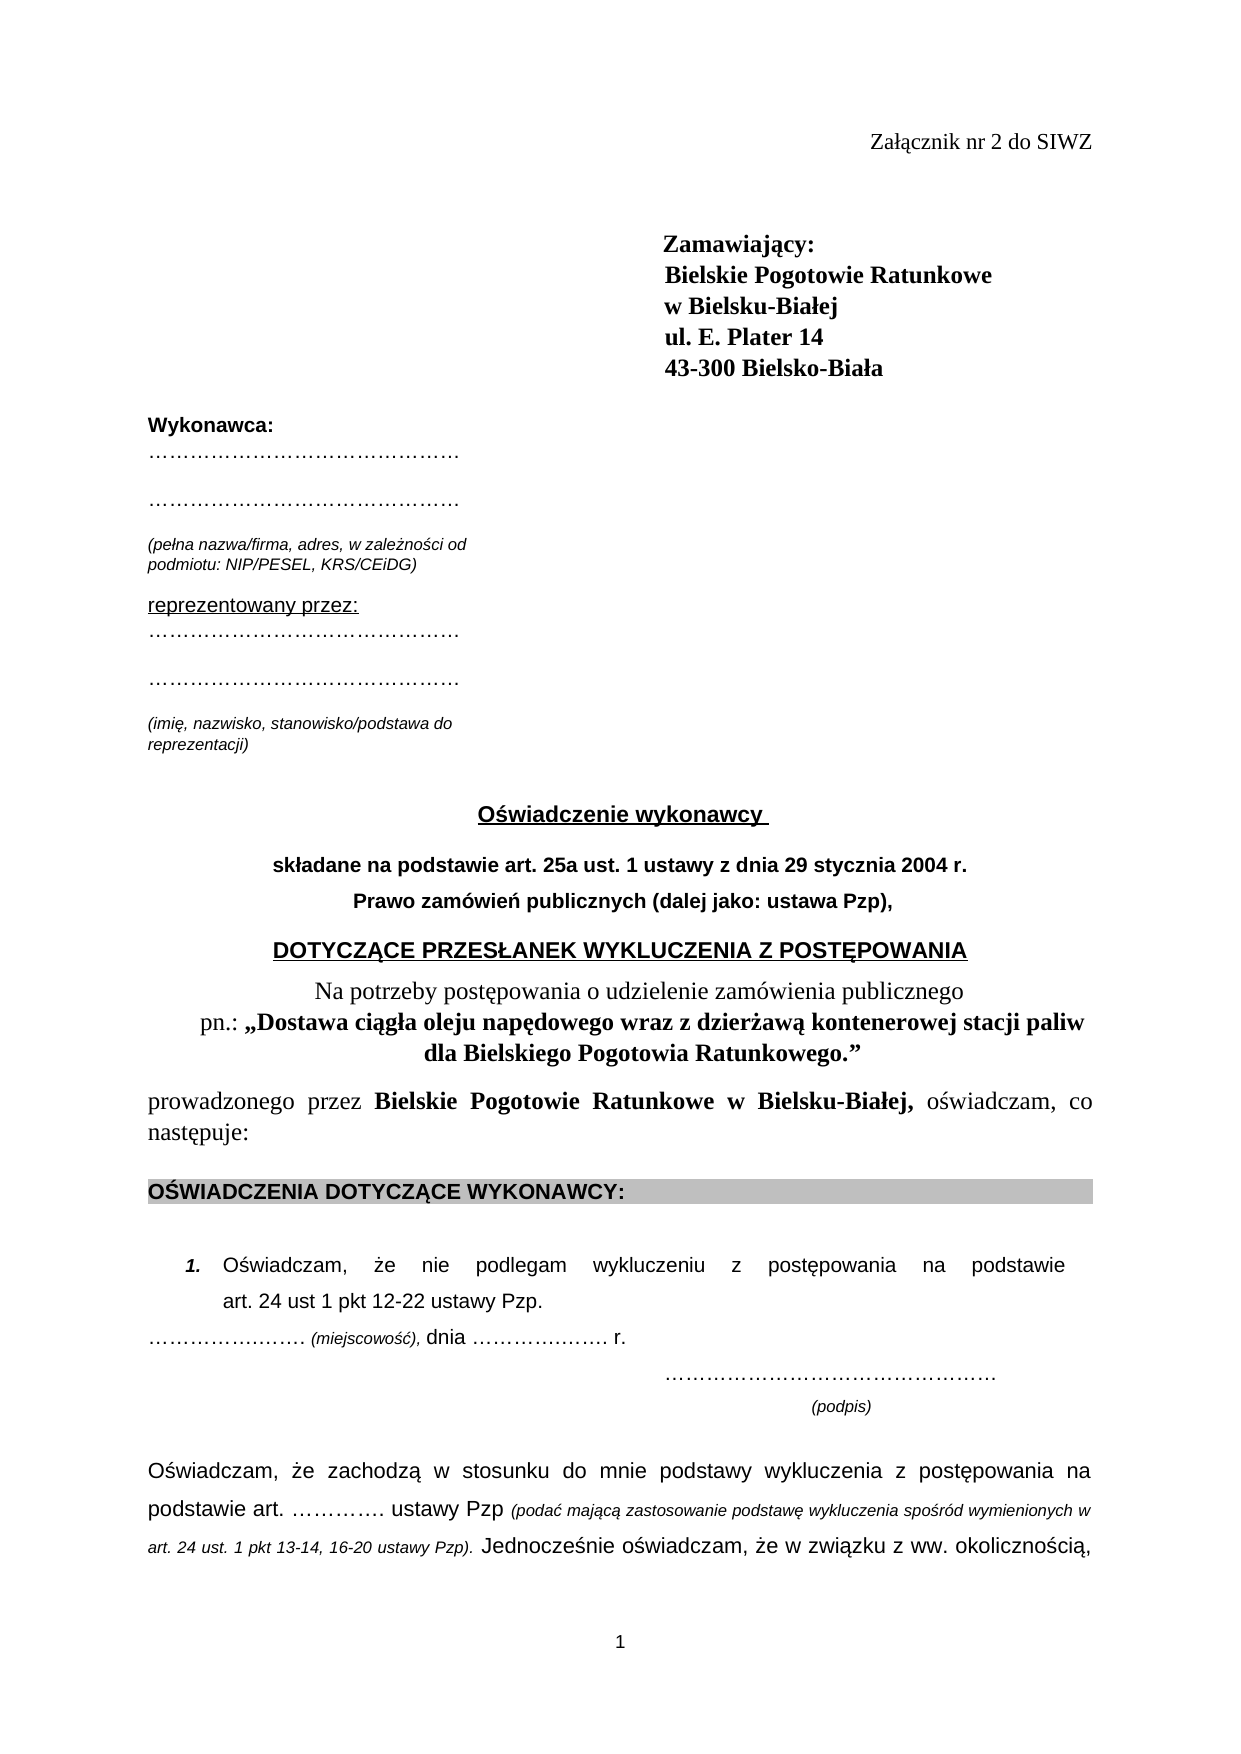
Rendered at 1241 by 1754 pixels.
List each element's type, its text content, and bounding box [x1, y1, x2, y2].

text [148, 1458, 1093, 1559]
list Oświadczam, że nie podlegam wykluczeniu z postępowania na podstawie art. 24 ust 1 pkt 12-22 ustawy Pzp. [185, 1253, 1093, 1313]
text OŚWIADCZENIA DOTYCZĄCE WYKONAWCY: [148, 1179, 1093, 1204]
text (podpis) [738, 1397, 1093, 1416]
text (imię, nazwisko, stanowisko/podstawa do reprezentacji) [148, 714, 472, 754]
text prowadzonego przez Bielskie Pogotowie Ratunkowe w Bielsku-Białej, oświadczam, co następuje: [148, 1086, 1093, 1146]
text Prawo zamówień publicznych (dalej jako: ustawa Pzp), [148, 888, 1093, 912]
text Zamawiający: [148, 229, 1093, 258]
text ……………………………………………………………………………… [148, 439, 472, 511]
text Wykonawca: [148, 413, 1093, 437]
text (pełna nazwa/firma, adres, w zależności od podmiotu: NIP/PESEL, KRS/CEiDG) [148, 534, 472, 574]
text reprezentowany przez: [148, 592, 1093, 616]
text Oświadczenie wykonawcy [148, 801, 1093, 827]
text Na potrzeby postępowania o udzielenie zamówienia publicznego pn.: „Dostawa ciągła oleju napędowego wraz z dzierżawą kontenerowej stacji paliw dla Bielskiego Pogotowia Ratunkowego.” [192, 976, 1093, 1067]
text …………….……. (miejscowość), dnia ………….……. r. [148, 1325, 1093, 1349]
text Bielskie Pogotowie Ratunkowe w Bielsku-Białej [664, 260, 1093, 320]
text ……………………………………………………………………………… [148, 618, 472, 690]
text składane na podstawie art. 25a ust. 1 ustawy z dnia 29 stycznia 2004 r. [148, 852, 1093, 876]
text Załącznik nr 2 do SIWZ [148, 128, 1093, 154]
text ………………………………………… [148, 1361, 1093, 1385]
text ul. E. Plater 14 [664, 322, 1093, 351]
text DOTYCZĄCE PRZESŁANEK WYKLUCZENIA Z POSTĘPOWANIA [148, 937, 1093, 963]
text 43-300 Bielsko-Biała [664, 353, 1093, 382]
